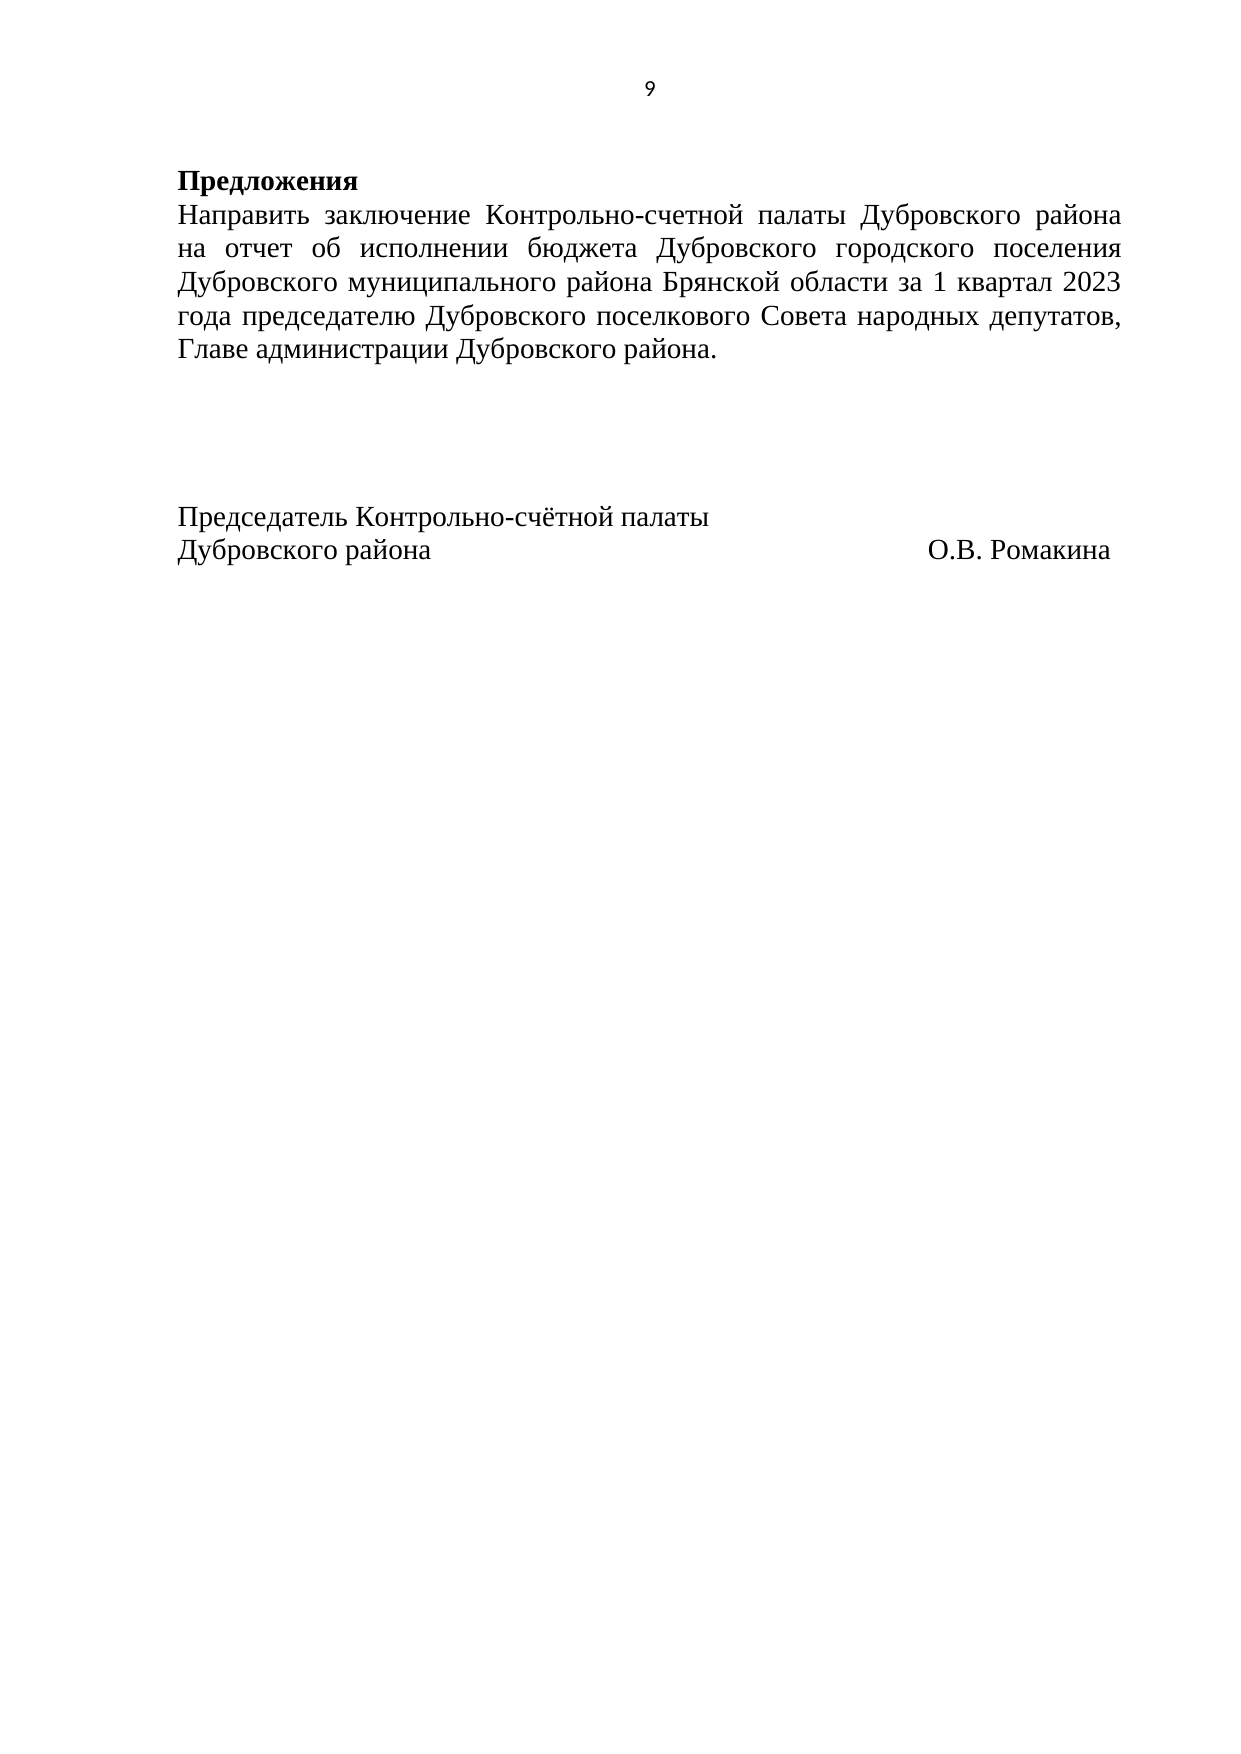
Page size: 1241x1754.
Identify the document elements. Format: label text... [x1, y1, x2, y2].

text Председатель Контрольно-счётной палаты [177, 499, 1122, 532]
text Направить заключение Контрольно-счетной палаты Дубровского района на отчет об исполнении бюджета Дубровского городского поселения Дубровского муниципального района Брянской области за 1 квартал 2023 года председателю Дубровского поселкового Совета народных депутатов, Главе администрации Дубровского района. [177, 197, 1122, 365]
text Предложения [177, 163, 1122, 197]
text Дубровского района О.В. Ромакина [177, 532, 1122, 566]
